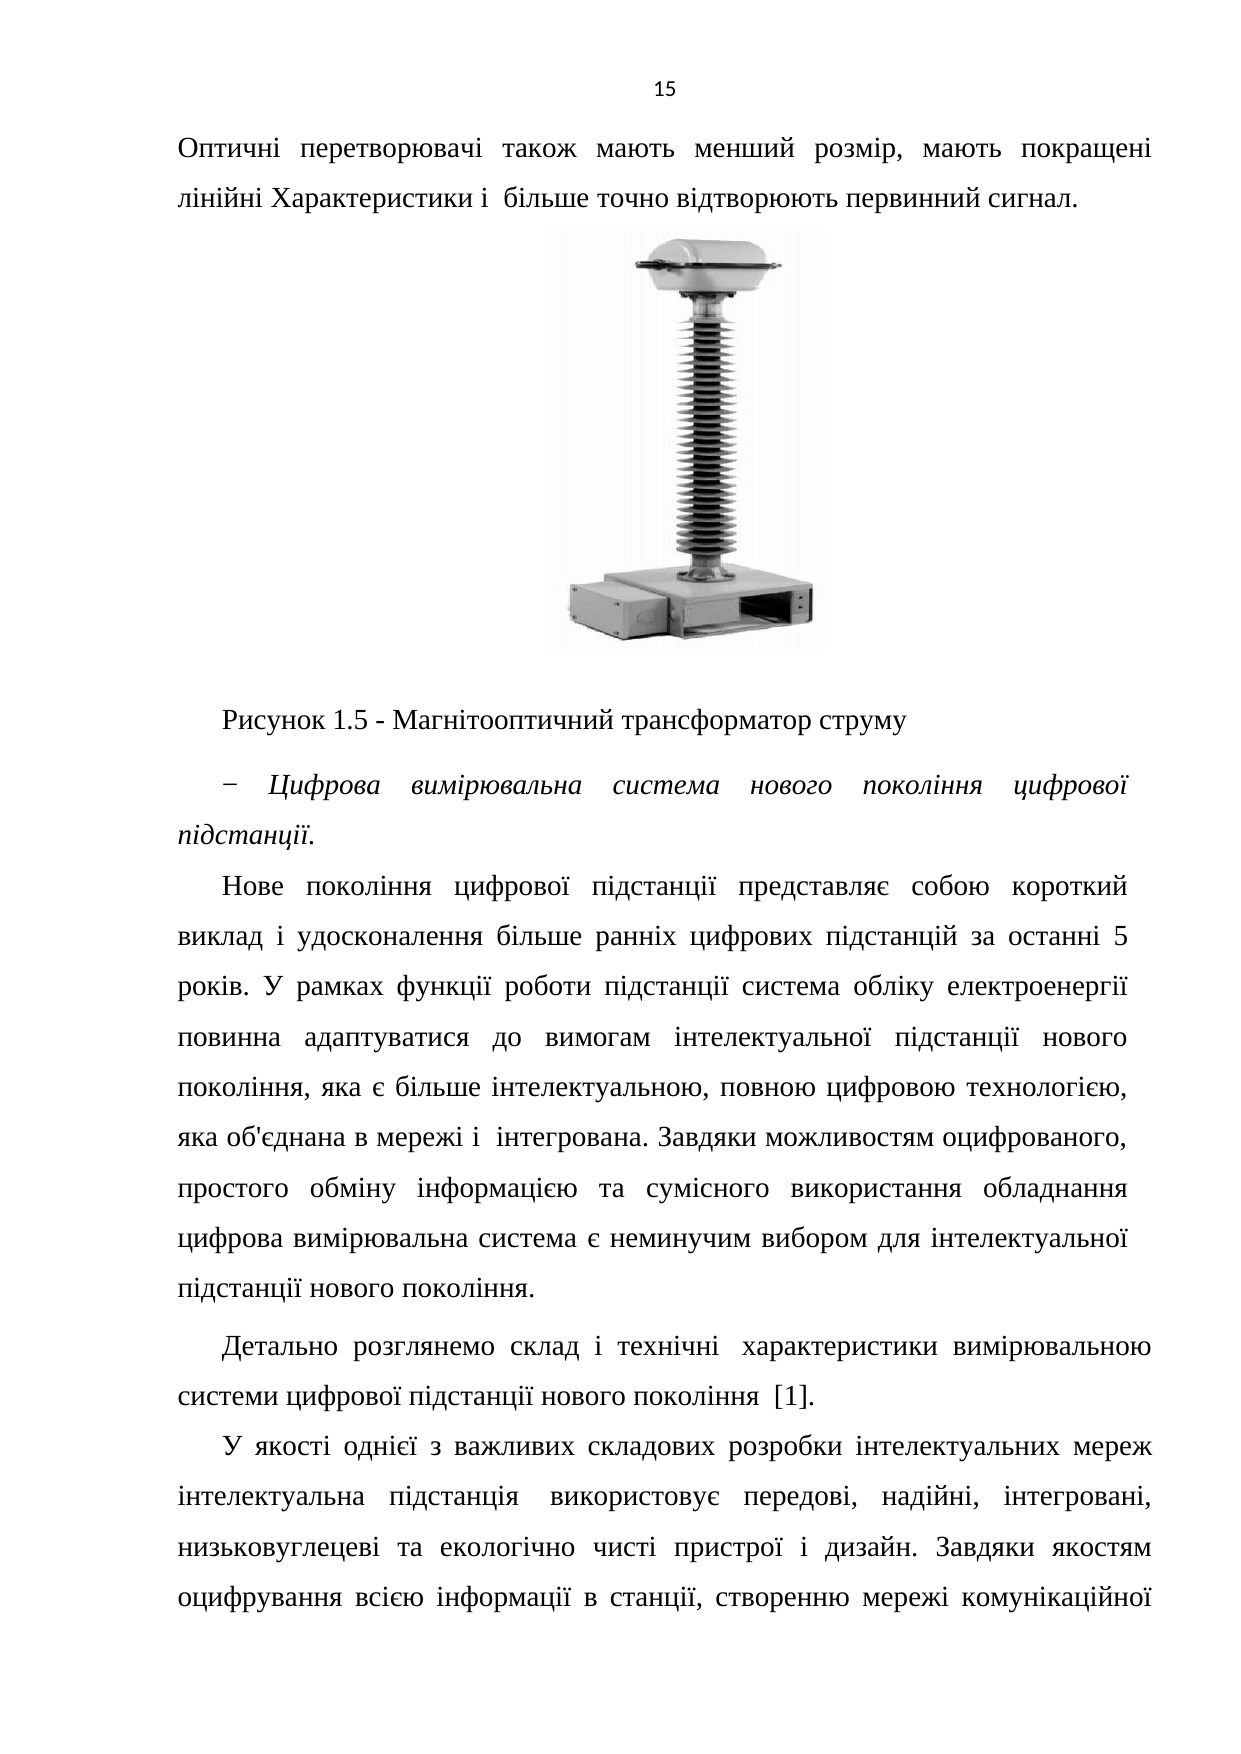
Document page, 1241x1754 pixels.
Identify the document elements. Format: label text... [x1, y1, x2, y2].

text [177, 130, 1152, 214]
text Нове покоління цифрової підстанції представляє собою короткий виклад і удосконалення більше ранніх цифрових підстанцій за останні 5 років. У рамках функції роботи підстанції система обліку електроенергії повинна адаптуватися до вимогам інтелектуальної підстанції нового покоління, яка є більше інтелектуальною, повною цифровою технологією, яка об'єднана в мережі і інтегрована. Завдяки можливостям оцифрованого, простого обміну інформацією та сумісного використання обладнання цифрова вимірювальна система є неминучим вибором для інтелектуальної підстанції нового покоління. [177, 868, 1128, 1304]
text − Цифрова вимірювальна система нового покоління цифрової підстанції. [177, 767, 1128, 851]
text Рисунок 1.5 - Магнітооптичний трансформатор струму [177, 702, 1152, 736]
text Детально розглянемо склад і технічні характеристики вимірювальною системи цифрової підстанції нового покоління [1]. [177, 1328, 1152, 1411]
picture [545, 230, 828, 650]
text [177, 1428, 1152, 1613]
